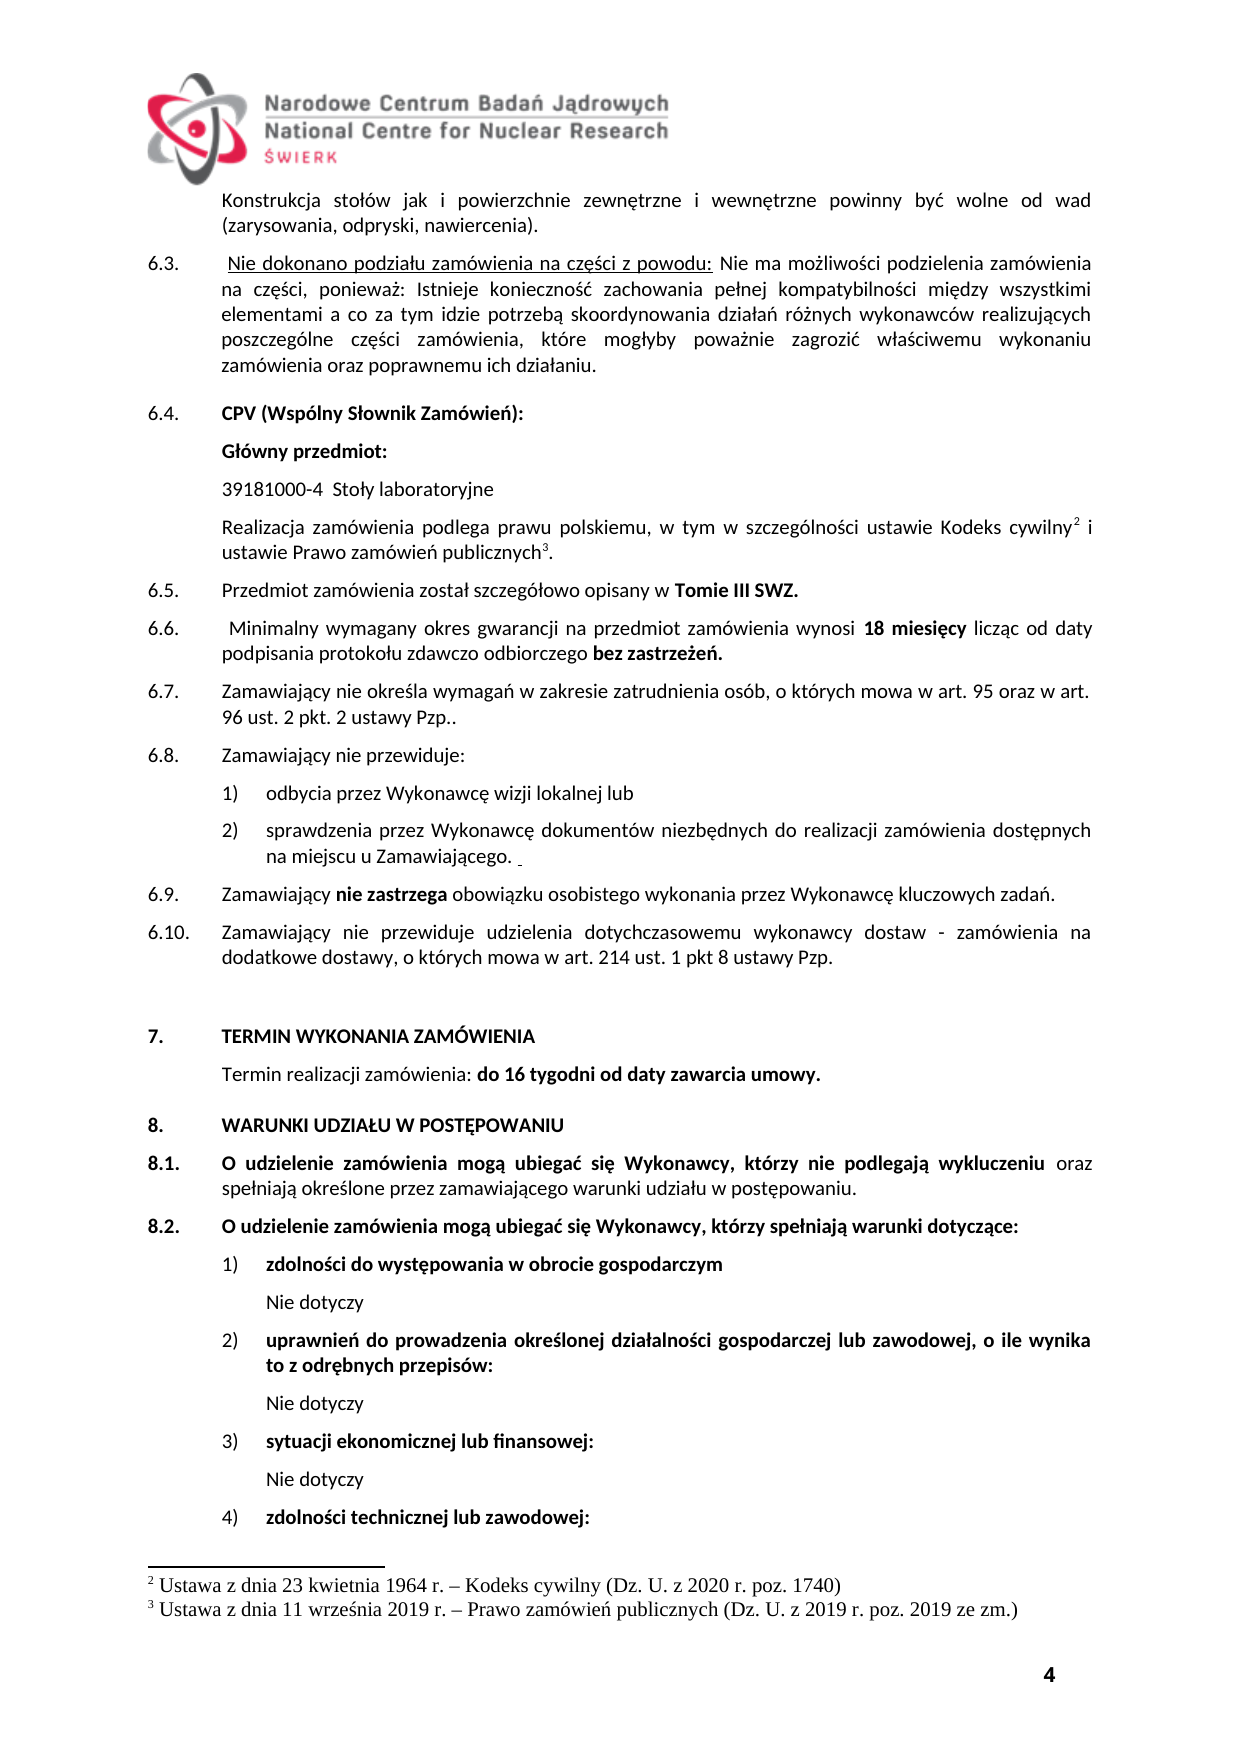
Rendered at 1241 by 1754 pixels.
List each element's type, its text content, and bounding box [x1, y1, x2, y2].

text 7. TERMIN WYKONANIA ZAMÓWIENIA [148, 1023, 1092, 1049]
text Nie dotyczy [266, 1289, 1092, 1314]
text Realizacja zamówienia podlega prawu polskiemu, w tym w szczególności ustawie Kodeks cywilny i ustawie Prawo zamówień publicznych. [222, 514, 1092, 565]
text Nie dotyczy [266, 1390, 1092, 1416]
text 8. WARUNKI UDZIAŁU W POSTĘPOWANIU [148, 1112, 1092, 1137]
list odbycia przez Wykonawcę wizji lokalnej lub [222, 780, 1092, 805]
text 1) zdolności do występowania w obrocie gospodarczym [222, 1251, 1092, 1276]
text 6.10. Zamawiający nie przewiduje udzielenia dotychczasowemu wykonawcy dostaw - zamówienia na dodatkowe dostawy, o których mowa w art. 214 ust. 1 pkt 8 ustawy Pzp. [148, 919, 1092, 970]
text 2) uprawnień do prowadzenia określonej działalności gospodarczej lub zawodowej, o ile wynika to z odrębnych przepisów: [222, 1327, 1092, 1378]
text 4) zdolności technicznej lub zawodowej: [222, 1504, 1092, 1529]
text 6.3. Nie dokonano podziału zamówienia na części z powodu: Nie ma możliwości podzielenia zamówienia na części, ponieważ: Istnieje konieczność zachowania pełnej kompatybilności między wszystkimi elementami a co za tym idzie potrzebą skoordynowania działań różnych wykonawców realizujących poszczególne części zamówienia, które mogłyby poważnie zagrozić właściwemu wykonaniu zamówienia oraz poprawnemu ich działaniu. [148, 250, 1092, 377]
text 8.1. O udzielenie zamówienia mogą ubiegać się Wykonawcy, którzy nie podlegają wykluczeniu oraz spełniają określone przez zamawiającego warunki udziału w postępowaniu. [148, 1150, 1092, 1201]
text 6.4. CPV (Wspólny Słownik Zamówień): [148, 400, 1092, 426]
text Termin realizacji zamówienia: do 16 tygodni od daty zawarcia umowy. [222, 1061, 1092, 1087]
text 6.9. Zamawiający nie zastrzega obowiązku osobistego wykonania przez Wykonawcę kluczowych zadań. [148, 881, 1092, 906]
list sprawdzenia przez Wykonawcę dokumentów niezbędnych do realizacji zamówienia dostępnych na miejscu u Zamawiającego. [222, 818, 1092, 868]
text 8.2. O udzielenie zamówienia mogą ubiegać się Wykonawcy, którzy spełniają warunki dotyczące: [148, 1213, 1092, 1238]
text 39181000-4 Stoły laboratoryjne [222, 476, 1092, 501]
text 6.6. Minimalny wymagany okres gwarancji na przedmiot zamówienia wynosi 18 miesięcy licząc od daty podpisania protokołu zdawczo odbiorczego bez zastrzeżeń. [148, 615, 1092, 666]
text 6.8. Zamawiający nie przewiduje: [148, 742, 1092, 767]
picture [147, 73, 670, 187]
text Główny przedmiot: [222, 438, 1092, 463]
text Nie dotyczy [266, 1466, 1092, 1491]
text 6.7. Zamawiający nie określa wymagań w zakresie zatrudnienia osób, o których mowa w art. 95 oraz w art. 96 ust. 2 pkt. 2 ustawy Pzp.. [148, 678, 1092, 729]
text 3) sytuacji ekonomicznej lub finansowej: [222, 1428, 1092, 1453]
text 6.5. Przedmiot zamówienia został szczegółowo opisany w Tomie III SWZ. [148, 577, 1092, 603]
